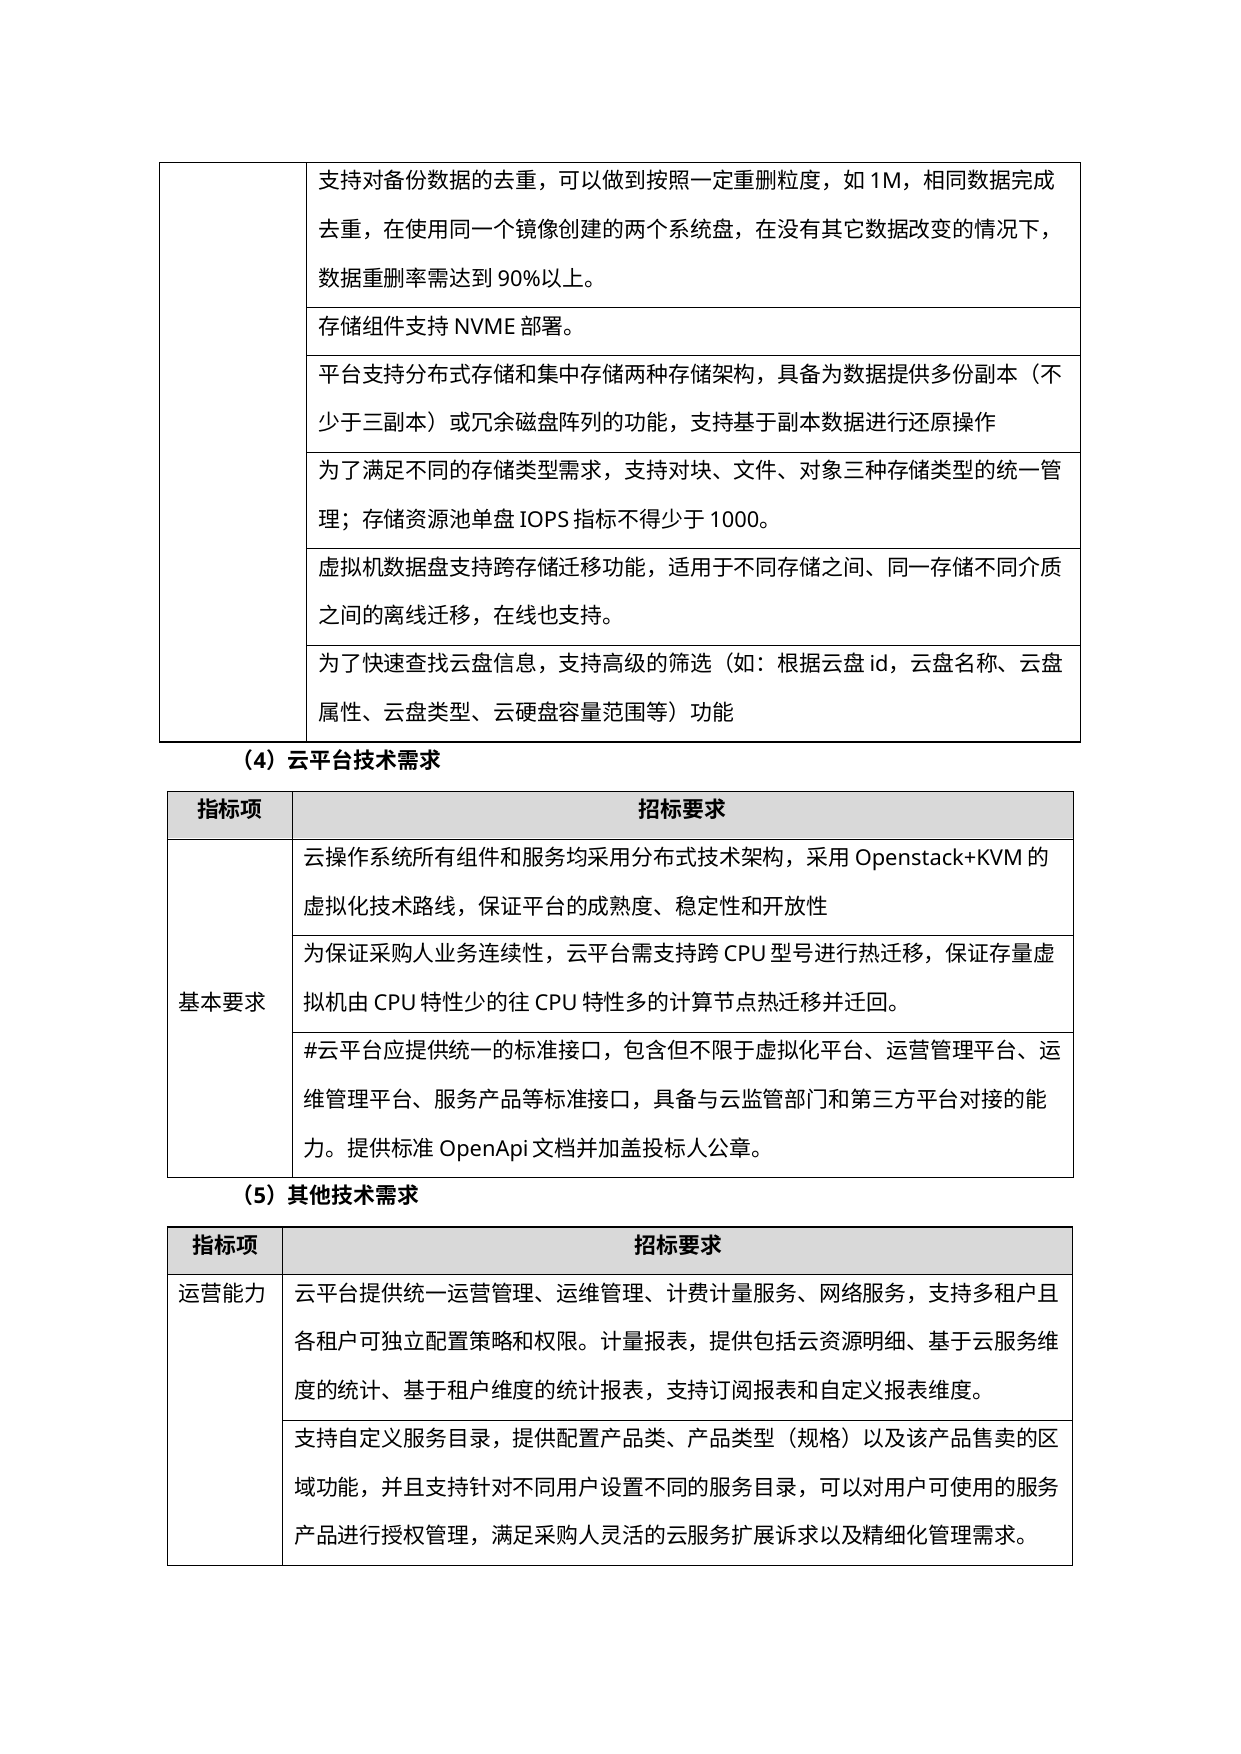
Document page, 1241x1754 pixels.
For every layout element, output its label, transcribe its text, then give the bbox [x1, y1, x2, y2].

table_cell 基本要求 [168, 840, 292, 1177]
table_cell 平台支持分布式存储和集中存储两种存储架构，具备为数据提供多份副本（不少于三副本）或冗余磁盘阵列的功能，支持基于副本数据进行还原操作 [307, 356, 1080, 452]
table_cell 支持对备份数据的去重，可以做到按照一定重删粒度，如1M，相同数据完成去重，在使用同一个镜像创建的两个系统盘，在没有其它数据改变的情况下，数据重删率需达到90%以上。 [307, 163, 1080, 307]
table_cell 为了满足不同的存储类型需求，支持对块、文件、对象三种存储类型的统一管理；存储资源池单盘IOPS指标不得少于1000。 [307, 453, 1080, 548]
table_header 招标要求 [283, 1228, 1072, 1274]
table_header 指标项 [168, 792, 292, 838]
table_cell 云操作系统所有组件和服务均采用分布式技术架构，采用Openstack+KVM的虚拟化技术路线，保证平台的成熟度、稳定性和开放性 [293, 840, 1073, 935]
text （4）云平台技术需求 [187, 743, 1053, 775]
table_cell 为了快速查找云盘信息，支持高级的筛选（如：根据云盘id，云盘名称、云盘属性、云盘类型、云硬盘容量范围等）功能 [307, 646, 1080, 741]
table_cell 为保证采购人业务连续性，云平台需支持跨CPU型号进行热迁移，保证存量虚拟机由CPU特性少的往CPU特性多的计算节点热迁移并迁回。 [293, 936, 1073, 1032]
table_header 指标项 [168, 1228, 282, 1274]
table_cell 云平台提供统一运营管理、运维管理、计费计量服务、网络服务，支持多租户且各租户可独立配置策略和权限。计量报表，提供包括云资源明细、基于云服务维度的统计、基于租户维度的统计报表，支持订阅报表和自定义报表维度。 [283, 1275, 1072, 1419]
table_cell 存储组件支持NVME部署。 [307, 308, 1080, 355]
table_cell 支持自定义服务目录，提供配置产品类、产品类型（规格）以及该产品售卖的区域功能，并且支持针对不同用户设置不同的服务目录，可以对用户可使用的服务产品进行授权管理，满足采购人灵活的云服务扩展诉求以及精细化管理需求。 [283, 1421, 1072, 1565]
text （5）其他技术需求 [187, 1178, 1053, 1211]
table_cell 虚拟机数据盘支持跨存储迁移功能，适用于不同存储之间、同一存储不同介质之间的离线迁移，在线也支持。 [307, 549, 1080, 645]
table_header 招标要求 [293, 792, 1073, 838]
table_cell #云平台应提供统一的标准接口，包含但不限于虚拟化平台、运营管理平台、运维管理平台、服务产品等标准接口，具备与云监管部门和第三方平台对接的能力。提供标准OpenApi文档并加盖投标人公章。 [293, 1033, 1073, 1177]
table_cell 运营能力 [168, 1275, 282, 1565]
